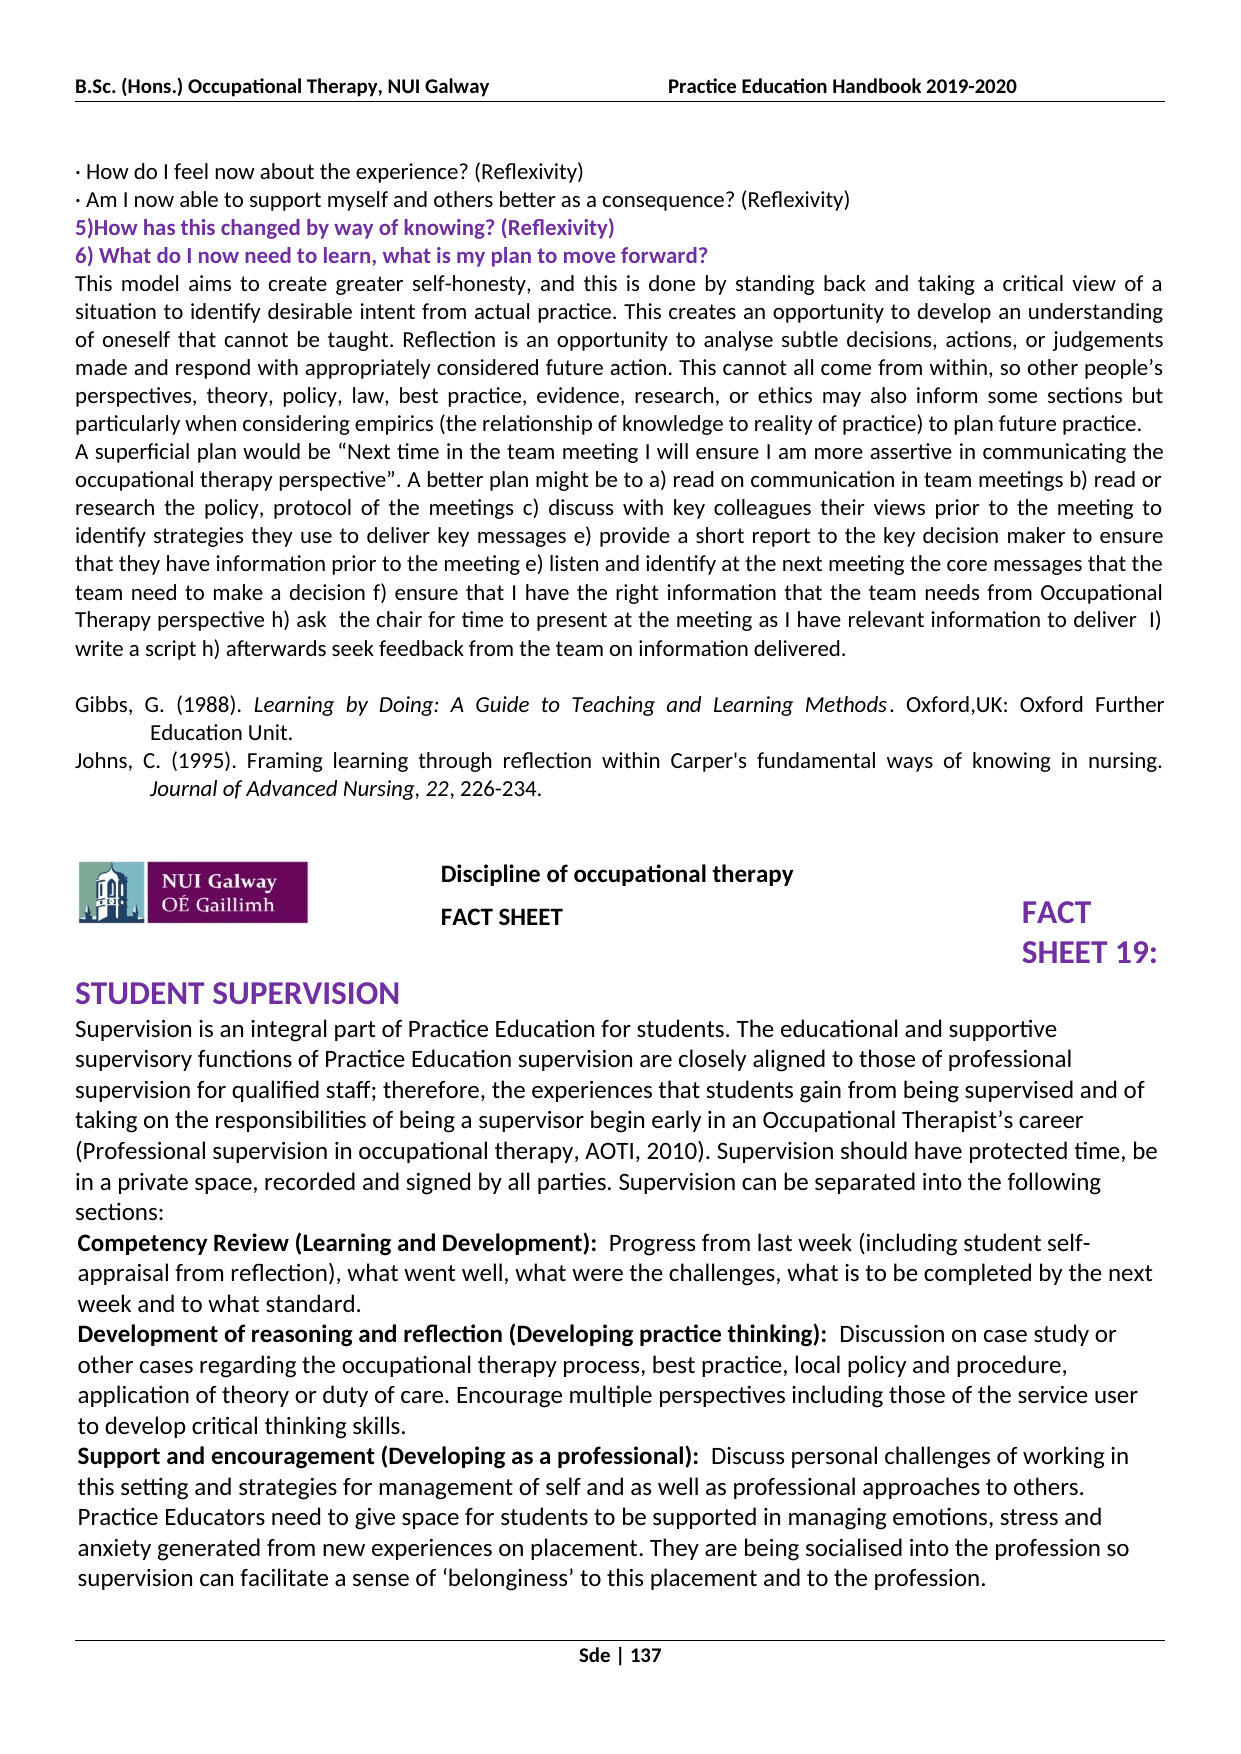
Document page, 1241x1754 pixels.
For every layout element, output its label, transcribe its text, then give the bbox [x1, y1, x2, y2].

text Gibbs, G. (1988). Learning by Doing: A Guide to Teaching and Learning Methods. Oxford,UK: Oxford Further Education Unit. [75, 690, 1165, 746]
text · How do I feel now about the experience? (Reflexivity) [75, 157, 1165, 185]
text Competency Review (Learning and Development): Progress from last week (including student self-appraisal from reflection), what went well, what were the challenges, what is to be completed by the next week and to what standard. [77, 1227, 1165, 1318]
text Supervision is an integral part of Practice Education for students. The educational and supportive supervisory functions of Practice Education supervision are closely aligned to those of professional supervision for qualified staff; therefore, the experiences that students gain from being supervised and of taking on the responsibilities of being a supervisor begin early in an Occupational Therapist’s career (Professional supervision in occupational therapy, AOTI, 2010). Supervision should have protected time, be in a private space, recorded and signed by all parties. Supervision can be separated into the following sections: [75, 1013, 1165, 1227]
text 6) What do I now need to learn, what is my plan to move forward? [75, 241, 1165, 269]
text A superficial plan would be “Next time in the team meeting I will ensure I am more assertive in communicating the occupational therapy perspective”. A better plan might be to a) read on communication in team meetings b) read or research the policy, protocol of the meetings c) discuss with key colleagues their views prior to the meeting to identify strategies they use to deliver key messages e) provide a short report to the key decision maker to ensure that they have information prior to the meeting e) listen and identify at the next meeting the core messages that the team need to make a decision f) ensure that I have the right information that the team needs from Occupational Therapy perspective h) ask the chair for time to present at the meeting as I have relevant information to deliver I) write a script h) afterwards seek feedback from the team on information delivered. [75, 437, 1165, 662]
text Development of reasoning and reflection (Developing practice thinking): Discussion on case study or other cases regarding the occupational therapy process, best practice, local policy and procedure, application of theory or duty of care. Encourage multiple perspectives including those of the service user to develop critical thinking skills. [77, 1318, 1165, 1440]
text Johns, C. (1995). Framing learning through reflection within Carper's fundamental ways of knowing in nursing. Journal of Advanced Nursing, 22, 226-234. [75, 746, 1165, 802]
text This model aims to create greater self-honesty, and this is done by standing back and taking a critical view of a situation to identify desirable intent from actual practice. This creates an opportunity to develop an understanding of oneself that cannot be taught. Reflection is an opportunity to analyse subtle decisions, actions, or judgements made and respond with appropriately considered future action. This cannot all come from within, so other people’s perspectives, theory, policy, law, best practice, evidence, research, or ethics may also inform some sections but particularly when considering empirics (the relationship of knowledge to reality of practice) to plan future practice. [75, 269, 1165, 437]
picture [75, 858, 311, 926]
text Support and encouragement (Developing as a professional): Discuss personal challenges of working in this setting and strategies for management of self and as well as professional approaches to others. Practice Educators need to give space for students to be supported in managing emotions, stress and anxiety generated from new experiences on placement. They are being socialised into the profession so supervision can facilitate a sense of ‘belonginess’ to this placement and to the profession. [77, 1440, 1165, 1593]
subtitle FACT SHEET 19: STUDENT SUPERVISION [75, 891, 1165, 1013]
text · Am I now able to support myself and others better as a consequence? (Reflexivity) [75, 185, 1165, 213]
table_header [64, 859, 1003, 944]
text 5)How has this changed by way of knowing? (Reflexivity) [75, 213, 1165, 241]
